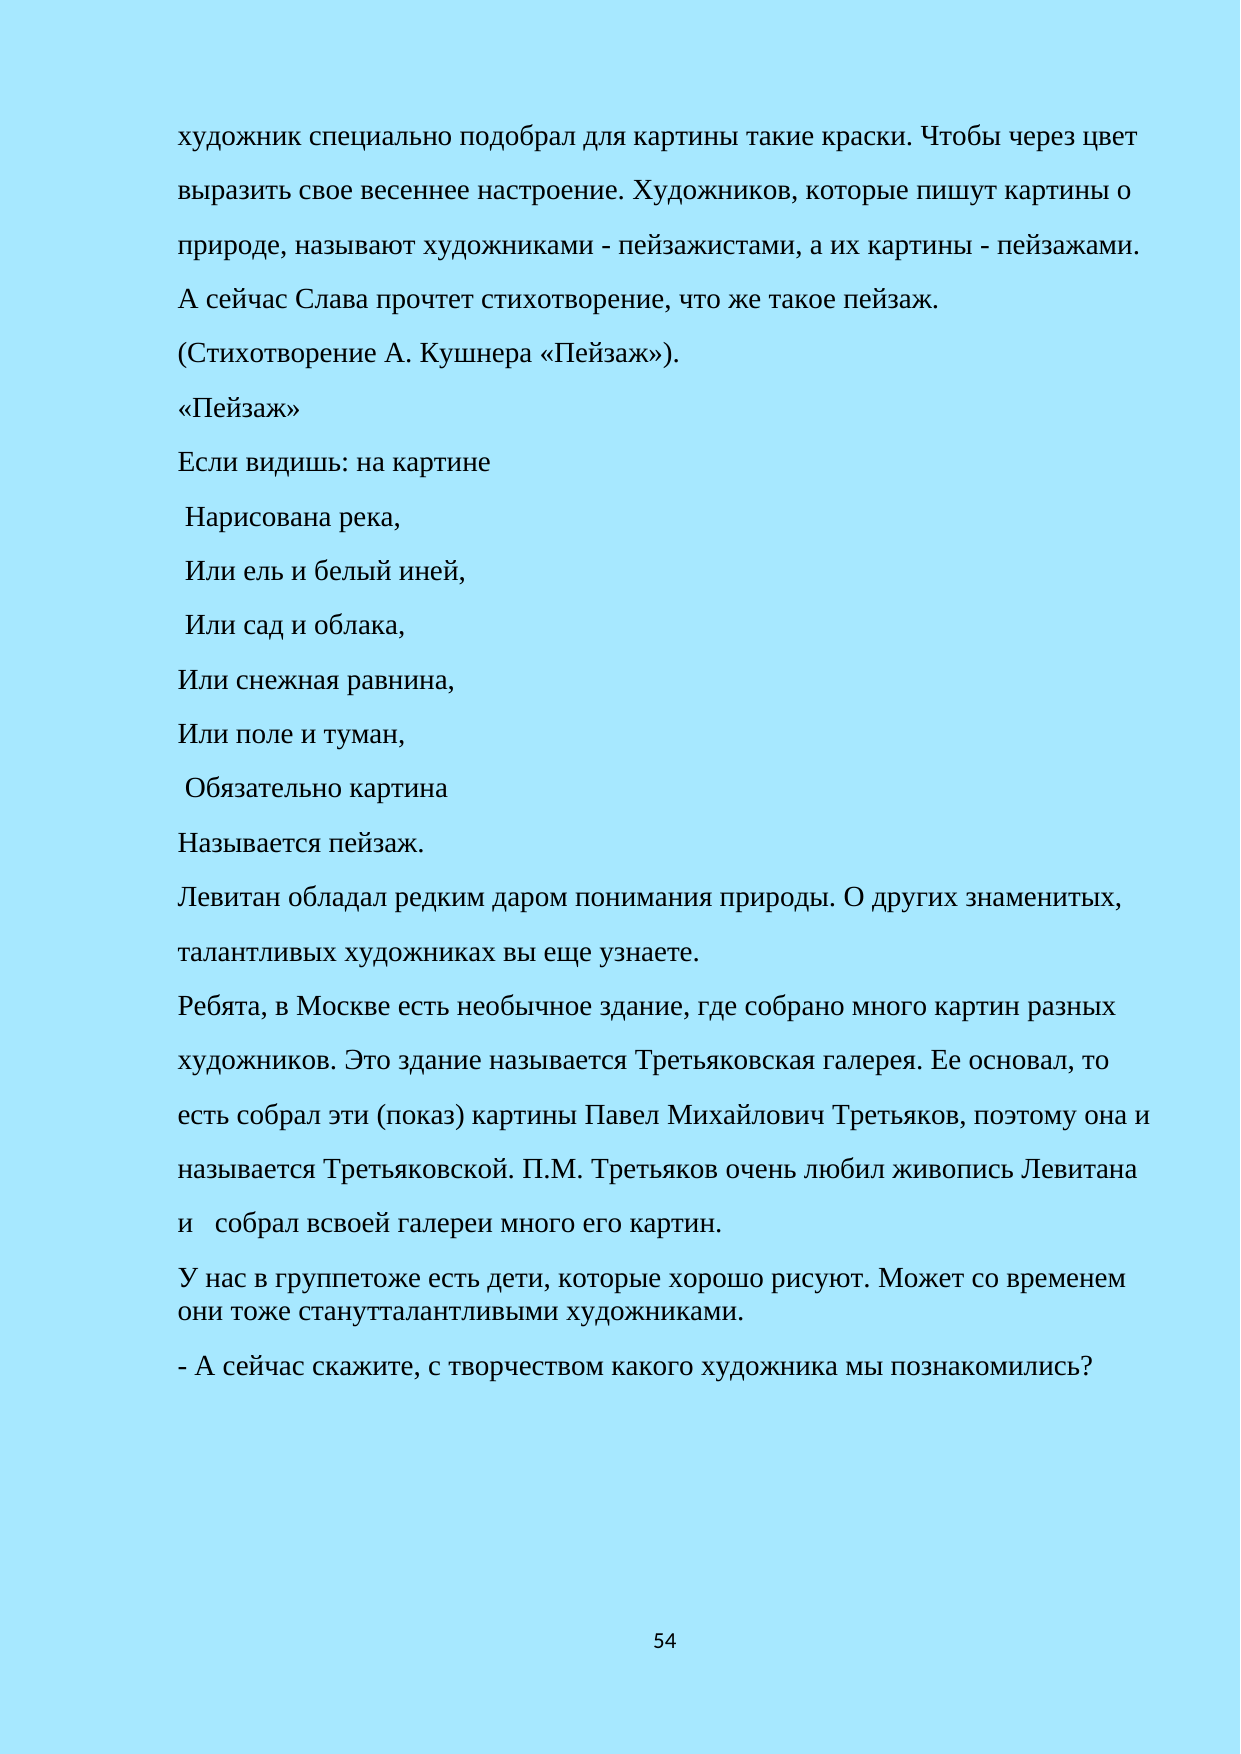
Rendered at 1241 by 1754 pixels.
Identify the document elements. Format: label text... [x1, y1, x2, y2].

text - А сейчас скажите, с творчеством какого художника мы познакомились? [177, 1348, 1152, 1381]
text Ребята, в Москве есть необычное здание, где собрано много картин разных [177, 988, 1152, 1022]
text Называется пейзаж. [177, 825, 1152, 858]
text Или снежная равнина, [177, 662, 1152, 695]
text Левитан обладал редким даром понимания природы. О других знаменитых, [177, 879, 1152, 913]
text (Стихотворение А. Кушнера «Пейзаж»). [177, 336, 1152, 369]
text Если видишь: на картине [177, 444, 1152, 478]
text Или сад и облака, [177, 607, 1152, 641]
text художник специально подобрал для картины такие краски. Чтобы через цвет [177, 118, 1152, 152]
text талантливых художниках вы еще узнаете. [177, 934, 1152, 967]
text природе, называют художниками - пейзажистами, а их картины - пейзажами. [177, 227, 1152, 260]
text Или поле и туман, [177, 716, 1152, 750]
text Нарисована река, [177, 499, 1152, 532]
text «Пейзаж» [177, 390, 1152, 423]
text и собрал всвоей галереи много его картин. [177, 1206, 1152, 1239]
text Или ель и белый иней, [177, 553, 1152, 587]
text есть собрал эти (показ) картины Павел Михайлович Третьяков, поэтому она и [177, 1097, 1152, 1130]
text У нас в группетоже есть дети, которые хорошо рисуют. Может со временем они тоже станутталантливыми художниками. [177, 1260, 1152, 1327]
text называется Третьяковской. П.М. Третьяков очень любил живопись Левитана [177, 1151, 1152, 1185]
text А сейчас Слава прочтет стихотворение, что же такое пейзаж. [177, 281, 1152, 315]
text Обязательно картина [177, 771, 1152, 804]
text выразить свое весеннее настроение. Художников, которые пишут картины о [177, 172, 1152, 206]
text художников. Это здание называется Третьяковская галерея. Ее основал, то [177, 1042, 1152, 1076]
